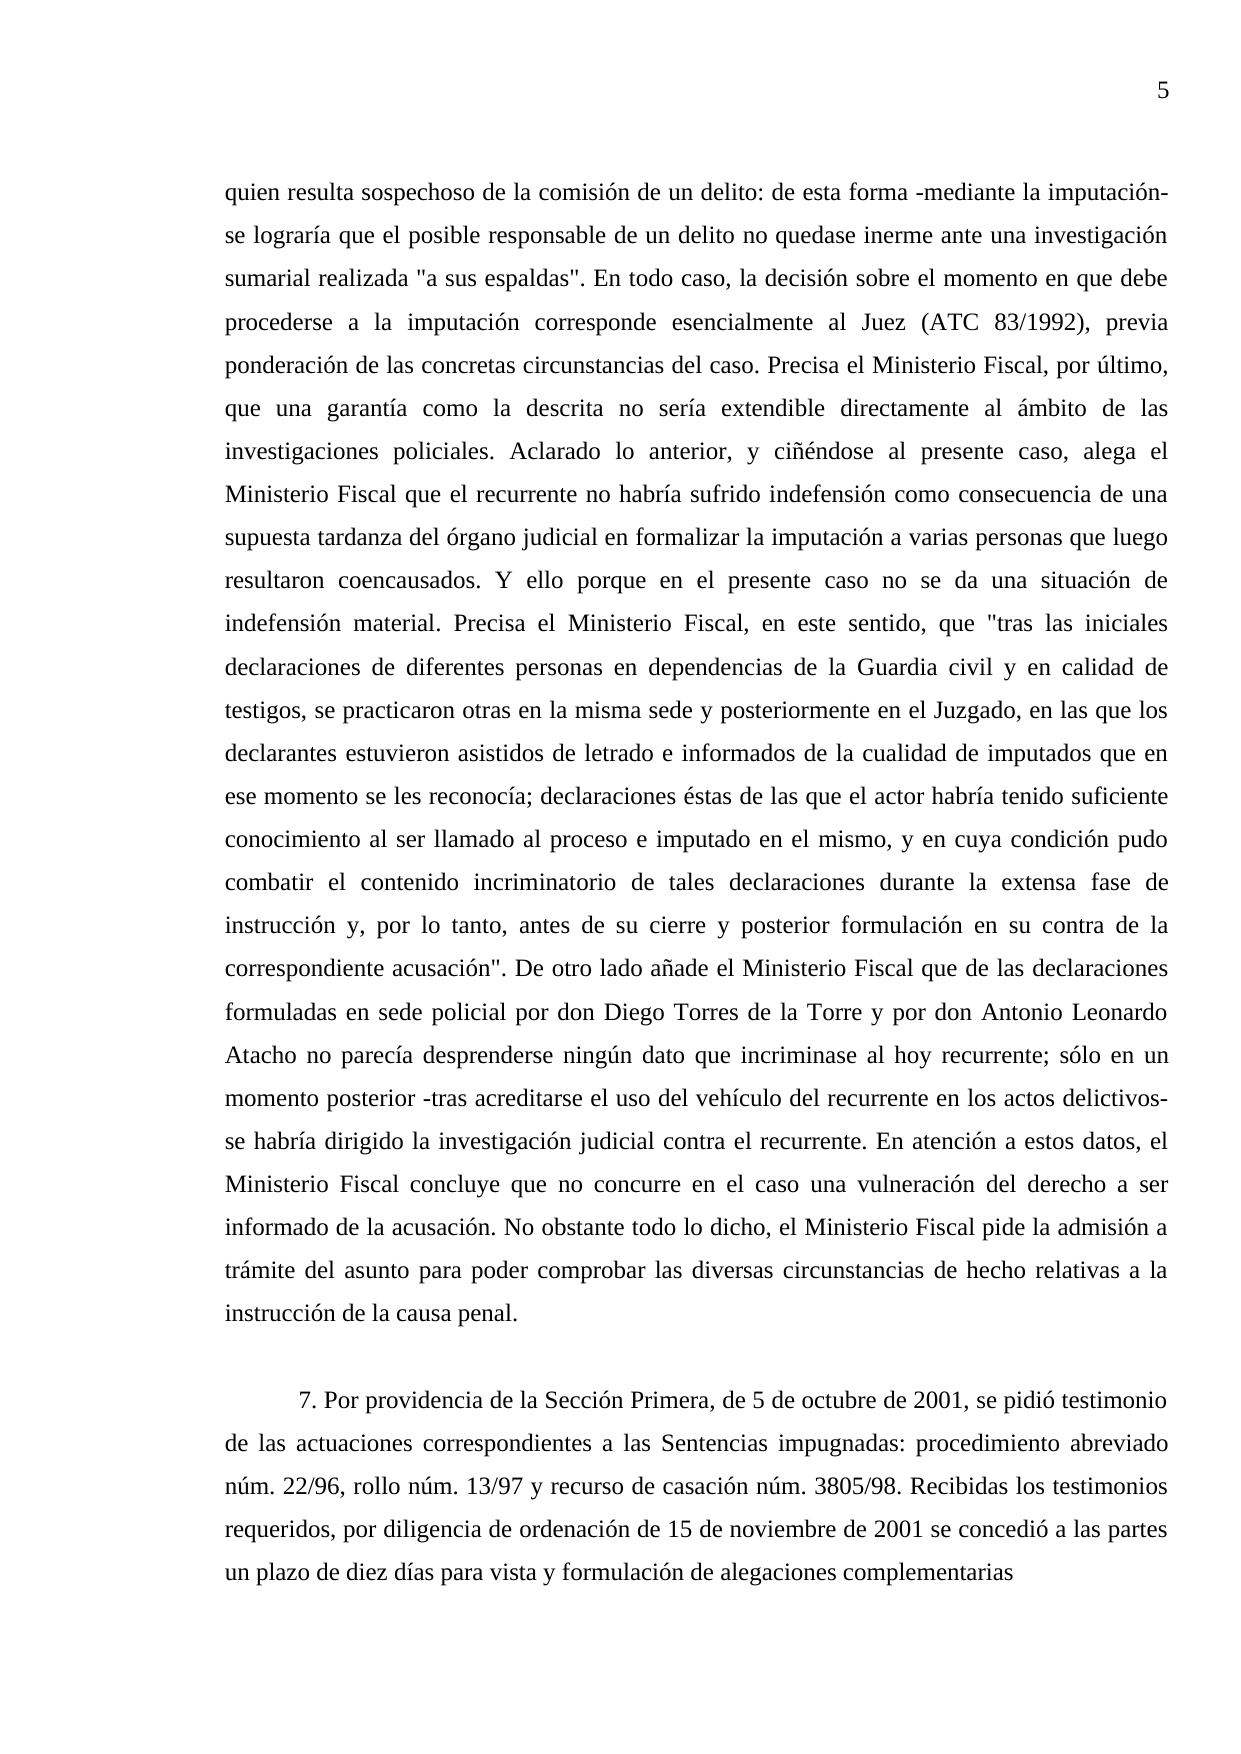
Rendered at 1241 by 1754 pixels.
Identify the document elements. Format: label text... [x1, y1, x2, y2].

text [224, 177, 1169, 1327]
text 7. Por providencia de la Sección Primera, de 5 de octubre de 2001, se pidió testimonio de las actuaciones correspondientes a las Sentencias impugnadas: procedimiento abreviado núm. 22/96, rollo núm. 13/97 y recurso de casación núm. 3805/98. Recibidas los testimonios requeridos, por diligencia de ordenación de 15 de noviembre de 2001 se concedió a las partes un plazo de diez días para vista y formulación de alegaciones complementarias [224, 1385, 1169, 1586]
